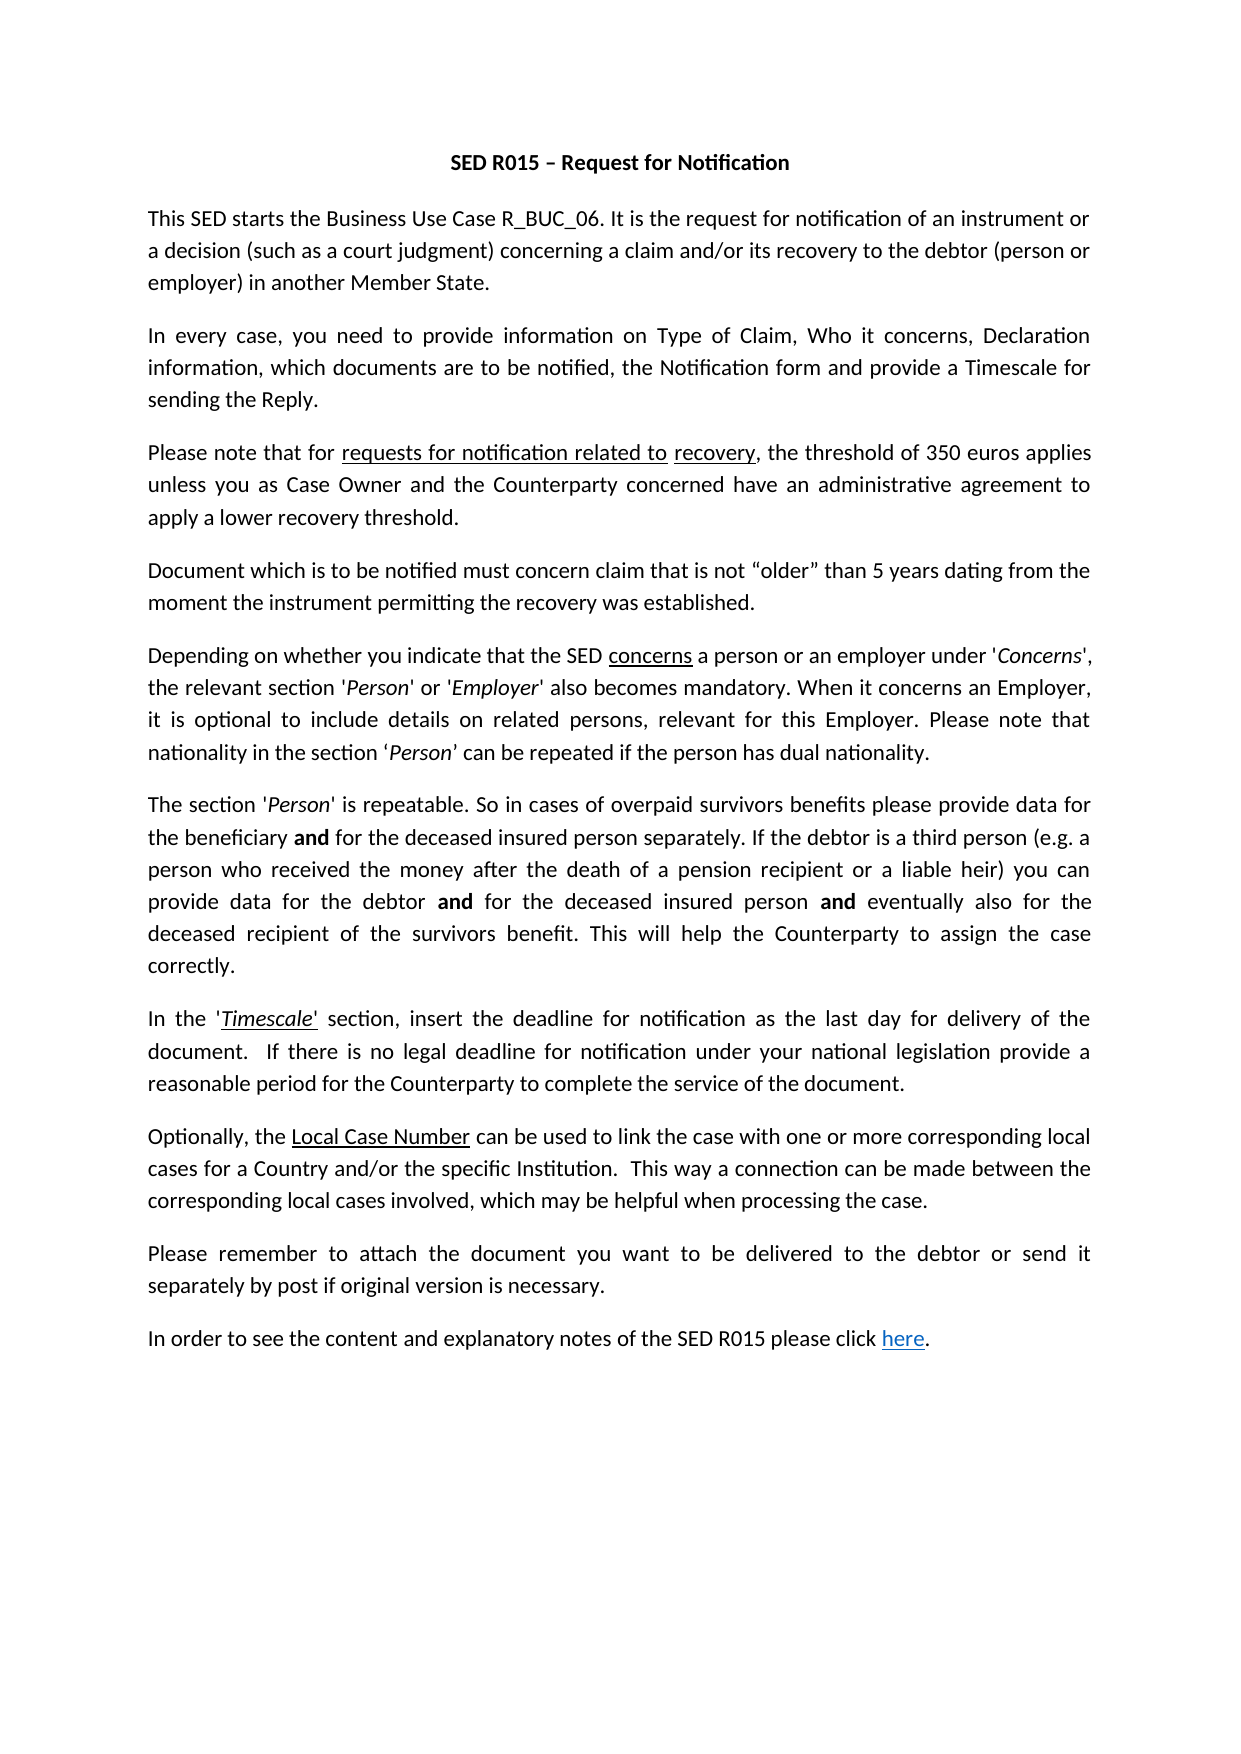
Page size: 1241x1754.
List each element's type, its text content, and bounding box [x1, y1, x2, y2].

text In every case, you need to provide information on Type of Claim, Who it concerns, Declaration information, which documents are to be notified, the Notification form and provide a Timescale for sending the Reply. [148, 321, 1093, 413]
text Document which is to be notified must concern claim that is not “older” than 5 years dating from the moment the instrument permitting the recovery was established. [148, 556, 1093, 616]
text Please note that for requests for notification related to recovery, the threshold of 350 euros applies unless you as Case Owner and the Counterparty concerned have an administrative agreement to apply a lower recovery threshold. [148, 438, 1093, 531]
text SED R015 – Request for Notification [148, 148, 1093, 176]
text Depending on whether you indicate that the SED concerns a person or an employer under 'Concerns', the relevant section 'Person' or 'Employer' also becomes mandatory. When it concerns an Employer, it is optional to include details on related persons, relevant for this Employer. Please note that nationality in the section ‘Person’ can be repeated if the person has dual nationality. [148, 641, 1093, 766]
text In the 'Timescale' section, insert the deadline for notification as the last day for delivery of the document. If there is no legal deadline for notification under your national legislation provide a reasonable period for the Counterparty to complete the service of the document. [148, 1004, 1093, 1097]
text Please remember to attach the document you want to be delivered to the debtor or send it separately by post if original version is necessary. [148, 1239, 1093, 1299]
text The section 'Person' is repeatable. So in cases of overpaid survivors benefits please provide data for the beneficiary and for the deceased insured person separately. If the debtor is a third person (e.g. a person who received the money after the death of a pension recipient or a liable heir) you can provide data for the debtor and for the deceased insured person and eventually also for the deceased recipient of the survivors benefit. This will help the Counterparty to assign the case correctly. [148, 791, 1093, 979]
text In order to see the content and explanatory notes of the SED R015 please click here. [148, 1324, 1093, 1353]
text Optionally, the Local Case Number can be used to link the case with one or more corresponding local cases for a Country and/or the specific Institution. This way a connection can be made between the corresponding local cases involved, which may be helpful when processing the case. [148, 1122, 1093, 1214]
text This SED starts the Business Use Case R_BUC_06. It is the request for notification of an instrument or a decision (such as a court judgment) concerning a claim and/or its recovery to the debtor (person or employer) in another Member State. [148, 204, 1093, 296]
